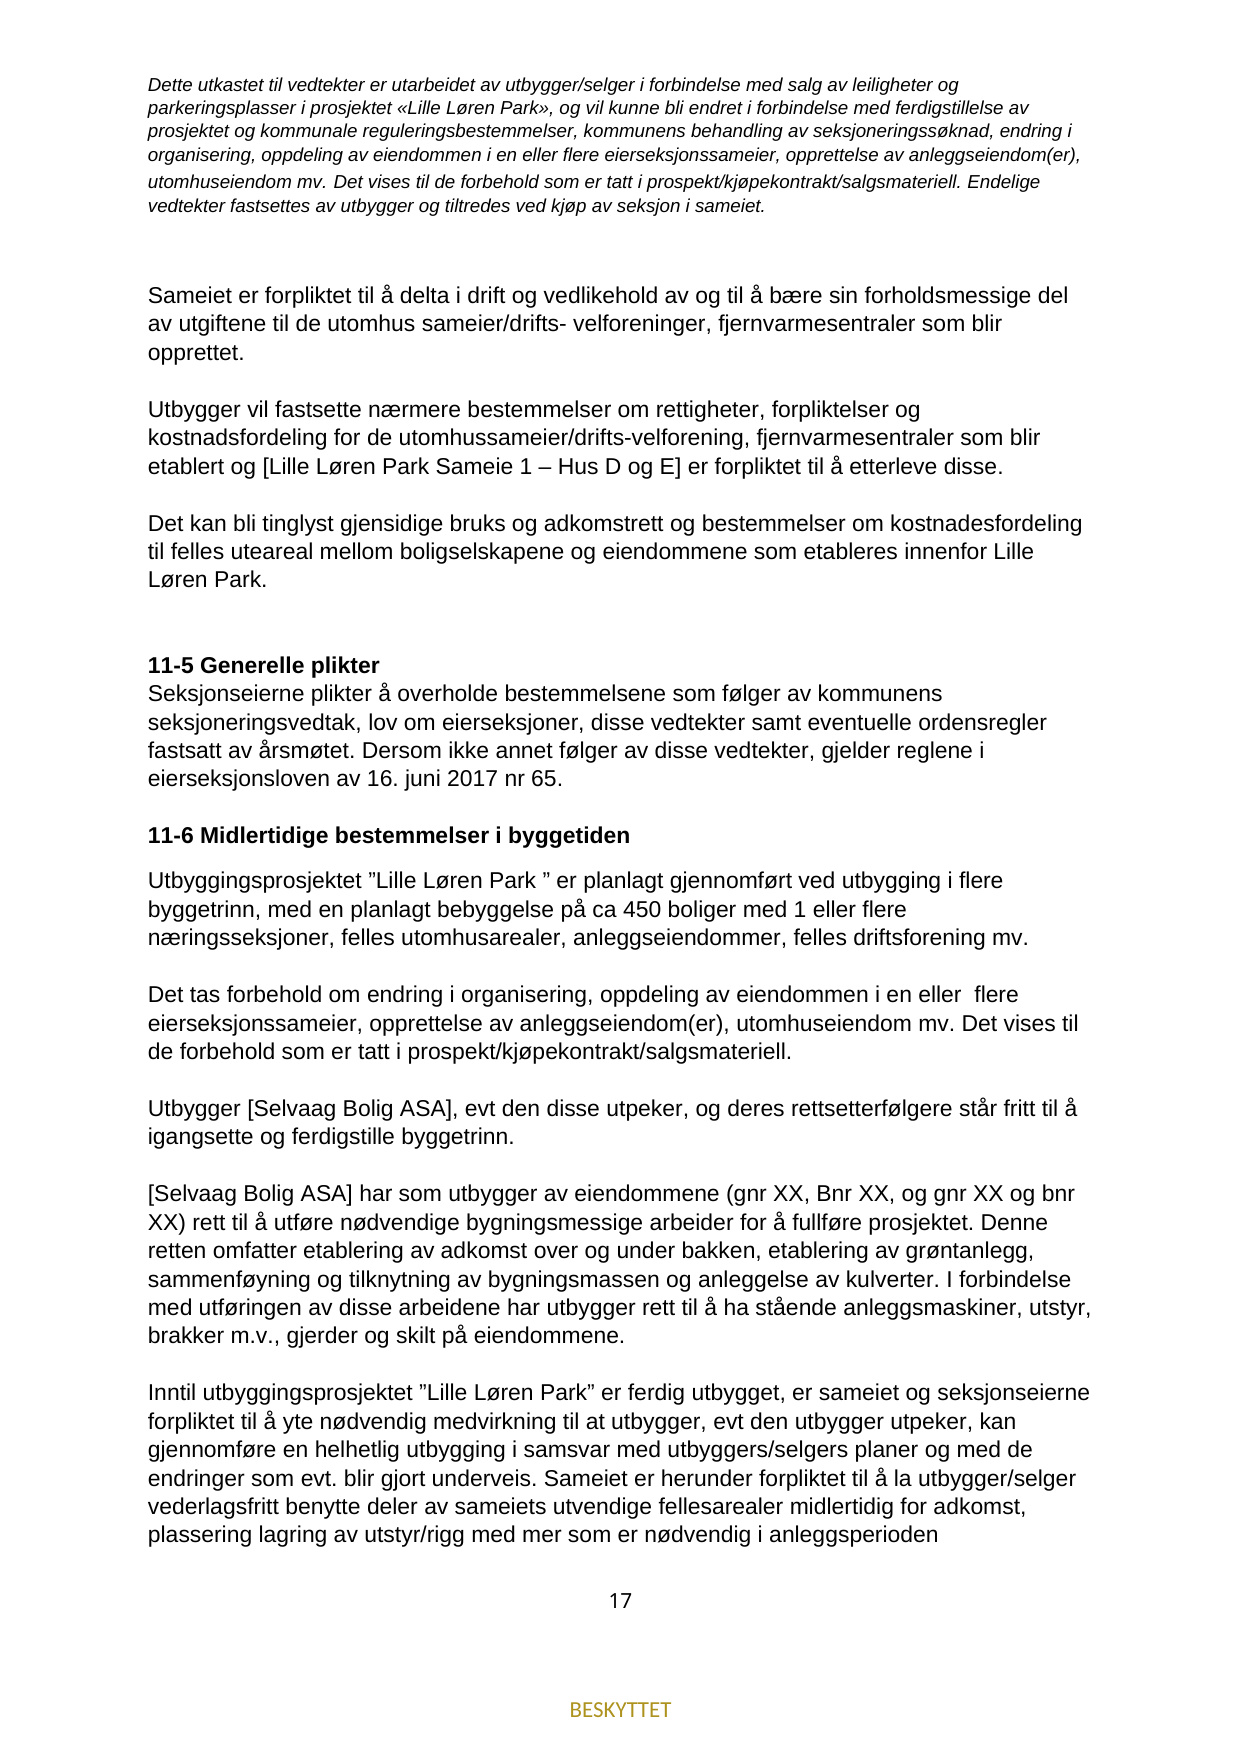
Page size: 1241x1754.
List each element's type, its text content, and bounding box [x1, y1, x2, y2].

text Det kan bli tinglyst gjensidige bruks og adkomstrett og bestemmelser om kostnadesfordeling til felles uteareal mellom boligselskapene og eiendommene som etableres innenfor Lille Løren Park. [148, 509, 1093, 593]
text Utbygger vil fastsette nærmere bestemmelser om rettigheter, forpliktelser og kostnadsfordeling for de utomhussameier/drifts-velforening, fjernvarmesentraler som blir etablert og [Lille Løren Park Sameie 1 – Hus D og E] er forpliktet til å etterleve disse. [148, 396, 1093, 479]
text Inntil utbyggingsprosjektet ”Lille Løren Park” er ferdig utbygget, er sameiet og seksjonseierne forpliktet til å yte nødvendig medvirkning til at utbygger, evt den utbygger utpeker, kan gjennomføre en helhetlig utbygging i samsvar med utbyggers/selgers planer og med de endringer som evt. blir gjort underveis. Sameiet er herunder forpliktet til å la utbygger/selger vederlagsfritt benytte deler av sameiets utvendige fellesarealer midlertidig for adkomst, plassering lagring av utstyr/rigg med mer som er nødvendig i anleggsperioden [148, 1379, 1093, 1548]
text Det tas forbehold om endring i organisering, oppdeling av eiendommen i en eller flere eierseksjonssameier, opprettelse av anleggseiendom(er), utomhuseiendom mv. Det vises til de forbehold som er tatt i prospekt/kjøpekontrakt/salgsmateriell. [148, 981, 1093, 1064]
text Sameiet er forpliktet til å delta i drift og vedlikehold av og til å bære sin forholdsmessige del av utgiftene til de utomhus sameier/drifts- velforeninger, fjernvarmesentraler som blir opprettet. [148, 282, 1093, 365]
text 11-6 Midlertidige bestemmelser i byggetiden [148, 822, 1093, 849]
text Seksjonseierne plikter å overholde bestemmelsene som følger av kommunens seksjoneringsvedtak, lov om eierseksjoner, disse vedtekter samt eventuelle ordensregler fastsatt av årsmøtet. Dersom ikke annet følger av disse vedtekter, gjelder reglene i eierseksjonsloven av 16. juni 2017 nr 65. [148, 680, 1093, 792]
text 11-5 Generelle plikter [148, 652, 1093, 678]
text Utbyggingsprosjektet ”Lille Løren Park ” er planlagt gjennomført ved utbygging i flere byggetrinn, med en planlagt bebyggelse på ca 450 boliger med 1 eller flere næringsseksjoner, felles utomhusarealer, anleggseiendommer, felles driftsforening mv. [148, 867, 1093, 951]
text [Selvaag Bolig ASA] har som utbygger av eiendommene (gnr XX, Bnr XX, og gnr XX og bnr XX) rett til å utføre nødvendige bygningsmessige arbeider for å fullføre prosjektet. Denne retten omfatter etablering av adkomst over og under bakken, etablering av grøntanlegg, sammenføyning og tilknytning av bygningsmassen og anleggelse av kulverter. I forbindelse med utføringen av disse arbeidene har utbygger rett til å ha stående anleggsmaskiner, utstyr, brakker m.v., gjerder og skilt på eiendommene. [148, 1180, 1093, 1349]
text Utbygger [Selvaag Bolig ASA], evt den disse utpeker, og deres rettsetterfølgere står fritt til å igangsette og ferdigstille byggetrinn. [148, 1095, 1093, 1150]
